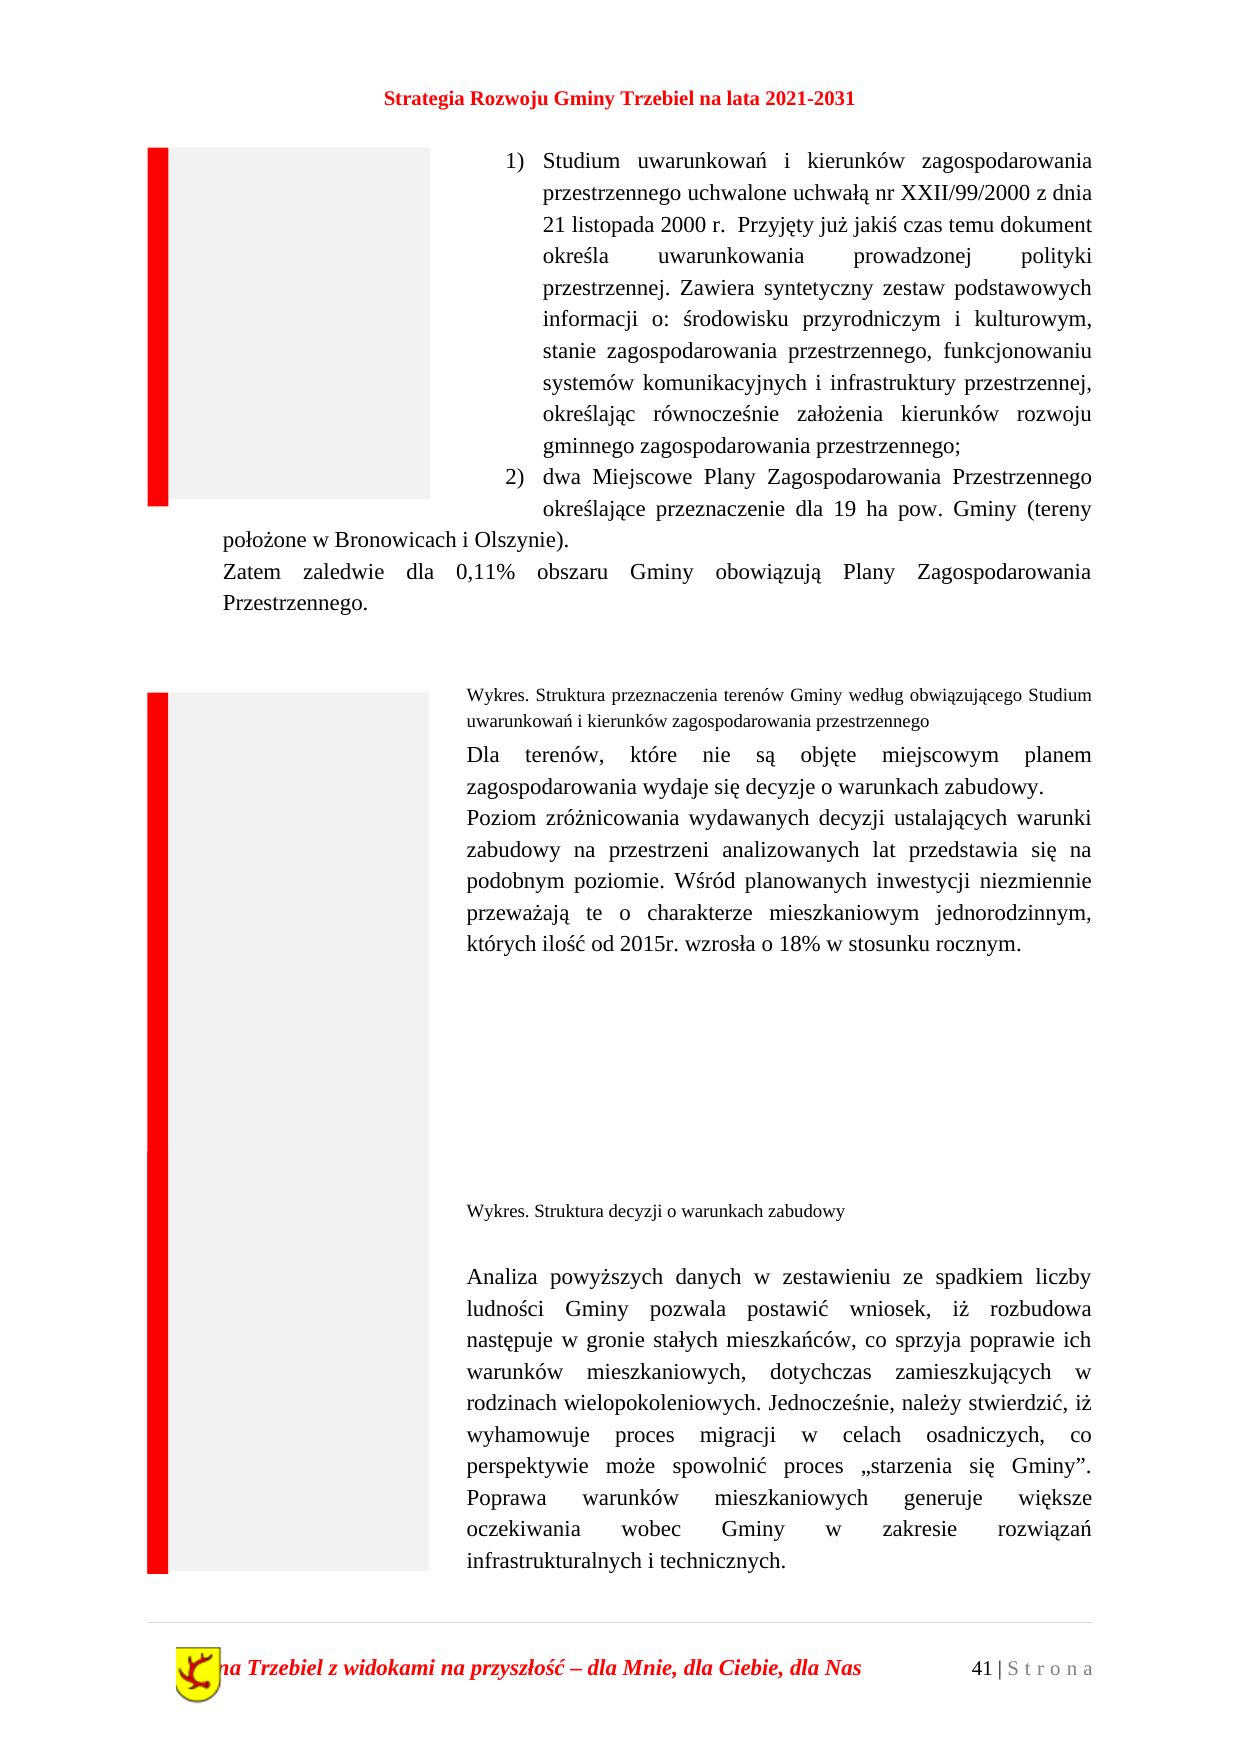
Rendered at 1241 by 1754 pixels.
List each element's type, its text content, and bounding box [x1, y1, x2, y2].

picture [174, 1647, 220, 1702]
list Zatem zaledwie dla 0,11% obszaru Gminy obowiązują Plany Zagospodarowania Przestrzennego. [223, 558, 1093, 616]
text Wykres. Struktura decyzji o warunkach zabudowy [429, 1200, 1093, 1222]
text Poziom zróżnicowania wydawanych decyzji ustalających warunki zabudowy na przestrzeni analizowanych lat przedstawia się na podobnym poziomie. Wśród planowanych inwestycji niezmiennie przeważają te o charakterze mieszkaniowym jednorodzinnym, których ilość od 2015r. wzrosła o 18% w stosunku rocznym. [429, 804, 1093, 957]
text Dla terenów, które nie są objęte miejscowym planem zagospodarowania wydaje się decyzje o warunkach zabudowy. [429, 741, 1093, 799]
text Analiza powyższych danych w zestawieniu ze spadkiem liczby ludności Gminy pozwala postawić wniosek, iż rozbudowa następuje w gronie stałych mieszkańców, co sprzyja poprawie ich warunków mieszkaniowych, dotychczas zamieszkujących w rodzinach wielopokoleniowych. Jednocześnie, należy stwierdzić, iż wyhamowuje proces migracji w celach osadniczych, co perspektywie może spowolnić proces „starzenia się Gminy”. Poprawa warunków mieszkaniowych generuje większe oczekiwania wobec Gminy w zakresie rozwiązań infrastrukturalnych i technicznych. [169, 1263, 1093, 1573]
list dwa Miejscowe Plany Zagospodarowania Przestrzennego określające przeznaczenie dla 19 ha pow. Gminy (tereny położone w Bronowicach i Olszynie). [185, 463, 1093, 553]
list Studium uwarunkowań i kierunków zagospodarowania przestrzennego uchwalone uchwałą nr XXII/99/2000 z dnia 21 listopada 2000 r. Przyjęty już jakiś czas temu dokument określa uwarunkowania prowadzonej polityki przestrzennej. Zawiera syntetyczny zestaw podstawowych informacji o: środowisku przyrodniczym i kulturowym, stanie zagospodarowania przestrzennego, funkcjonowaniu systemów komunikacyjnych i infrastruktury przestrzennej, określając równocześnie założenia kierunków rozwoju gminnego zagospodarowania przestrzennego; [430, 148, 1093, 458]
text Wykres. Struktura przeznaczenia terenów Gminy według obwiązującego Studium uwarunkowań i kierunków zagospodarowania przestrzennego [148, 684, 1093, 732]
